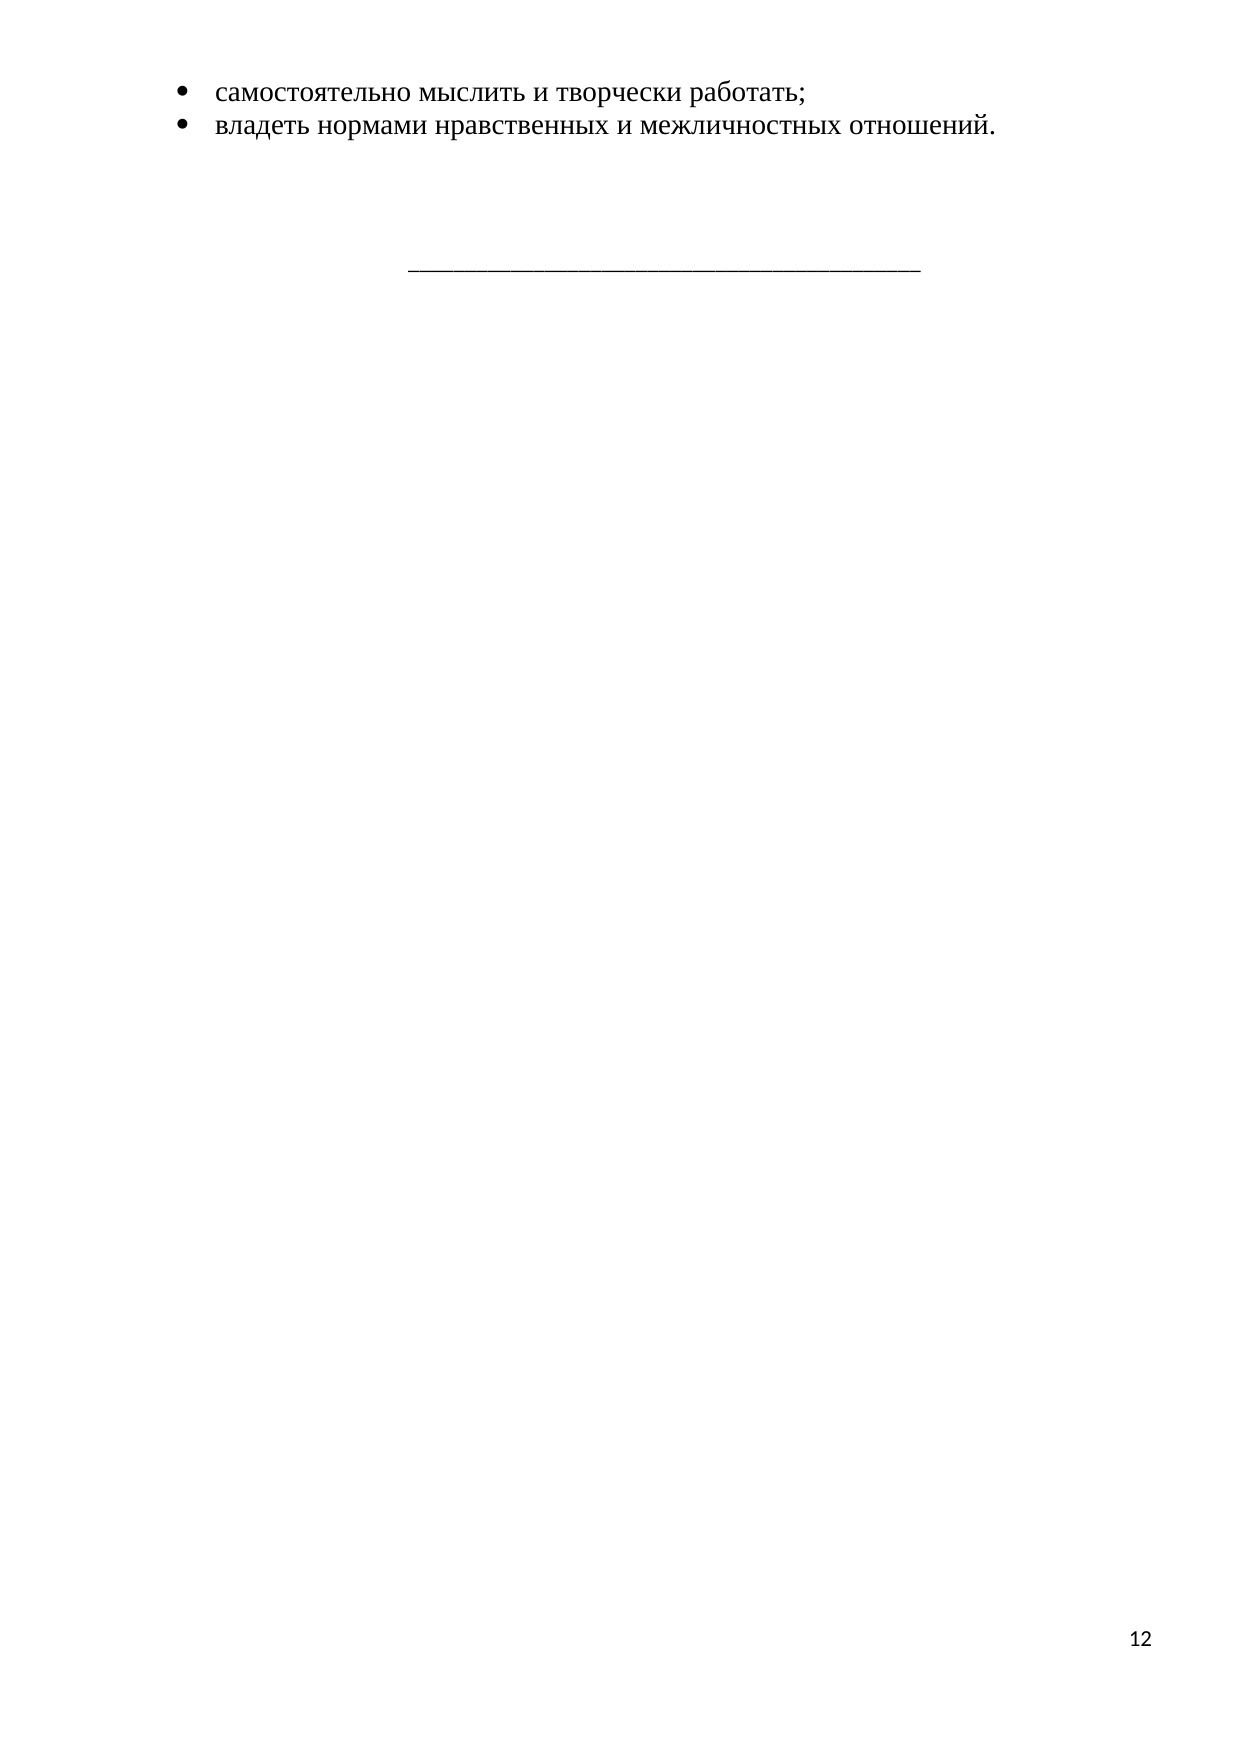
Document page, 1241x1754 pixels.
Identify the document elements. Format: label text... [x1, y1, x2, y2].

list владеть нормами нравственных и межличностных отношений. [177, 107, 1152, 141]
list самостоятельно мыслить и творчески работать; [177, 74, 1152, 107]
text _____________________________________________ [177, 247, 1152, 275]
